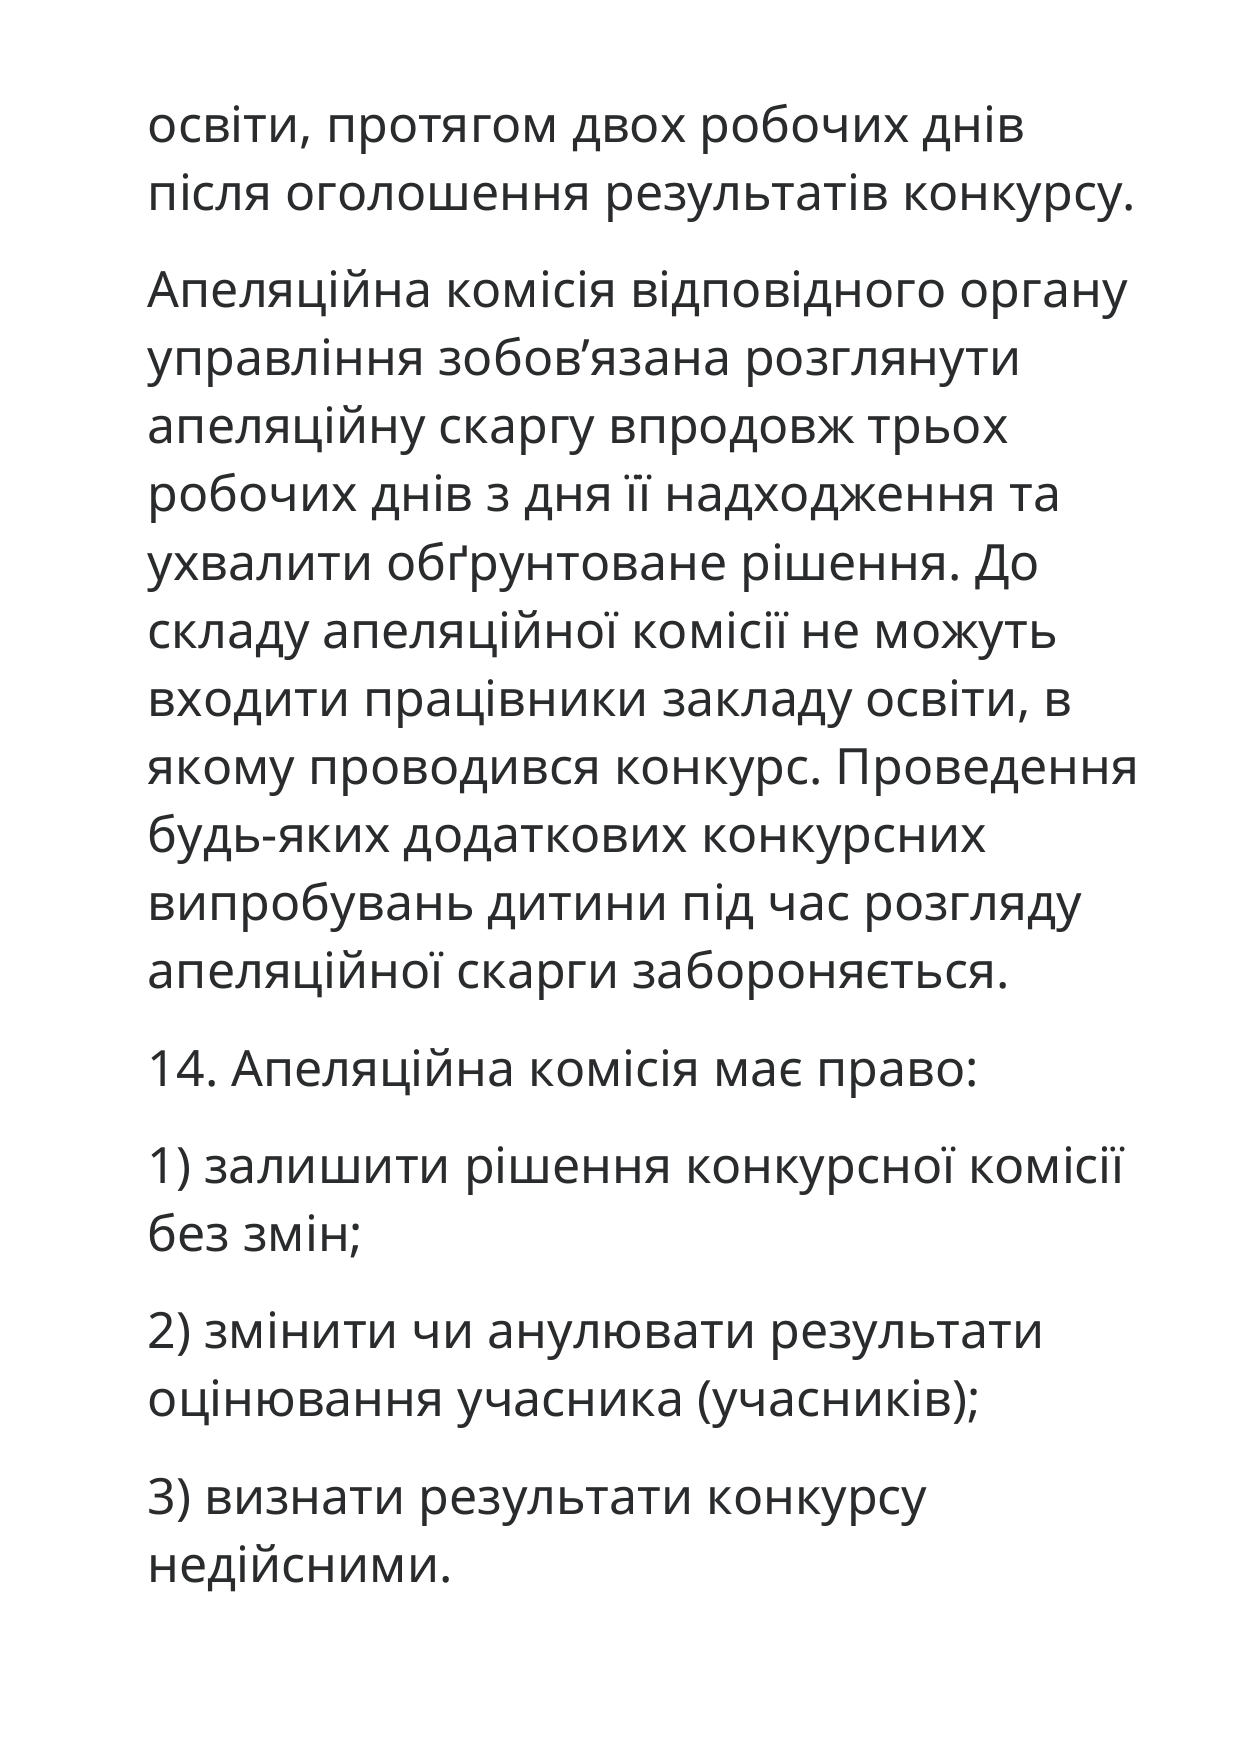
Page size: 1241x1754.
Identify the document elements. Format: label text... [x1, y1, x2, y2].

text Апеляційна комісія відповідного органу управління зобов’язана розглянути апеляційну скаргу впродовж трьох робочих днів з дня її надходження та ухвалити обґрунтоване рішення. До складу апеляційної комісії не можуть входити працівники закладу освіти, в якому проводився конкурс. Проведення будь-яких додаткових конкурсних випробувань дитини під час розгляду апеляційної скарги забороняється. [148, 254, 1152, 1003]
text 3) визнати результати конкурсу недійсними. [148, 1461, 1152, 1597]
text 14. Апеляційна комісія має право: [148, 1032, 1152, 1101]
text 1) залишити рішення конкурсної комісії без змін; [148, 1130, 1152, 1266]
text 2) змінити чи анулювати результати оцінювання учасника (учасників); [148, 1295, 1152, 1431]
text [148, 88, 1152, 225]
